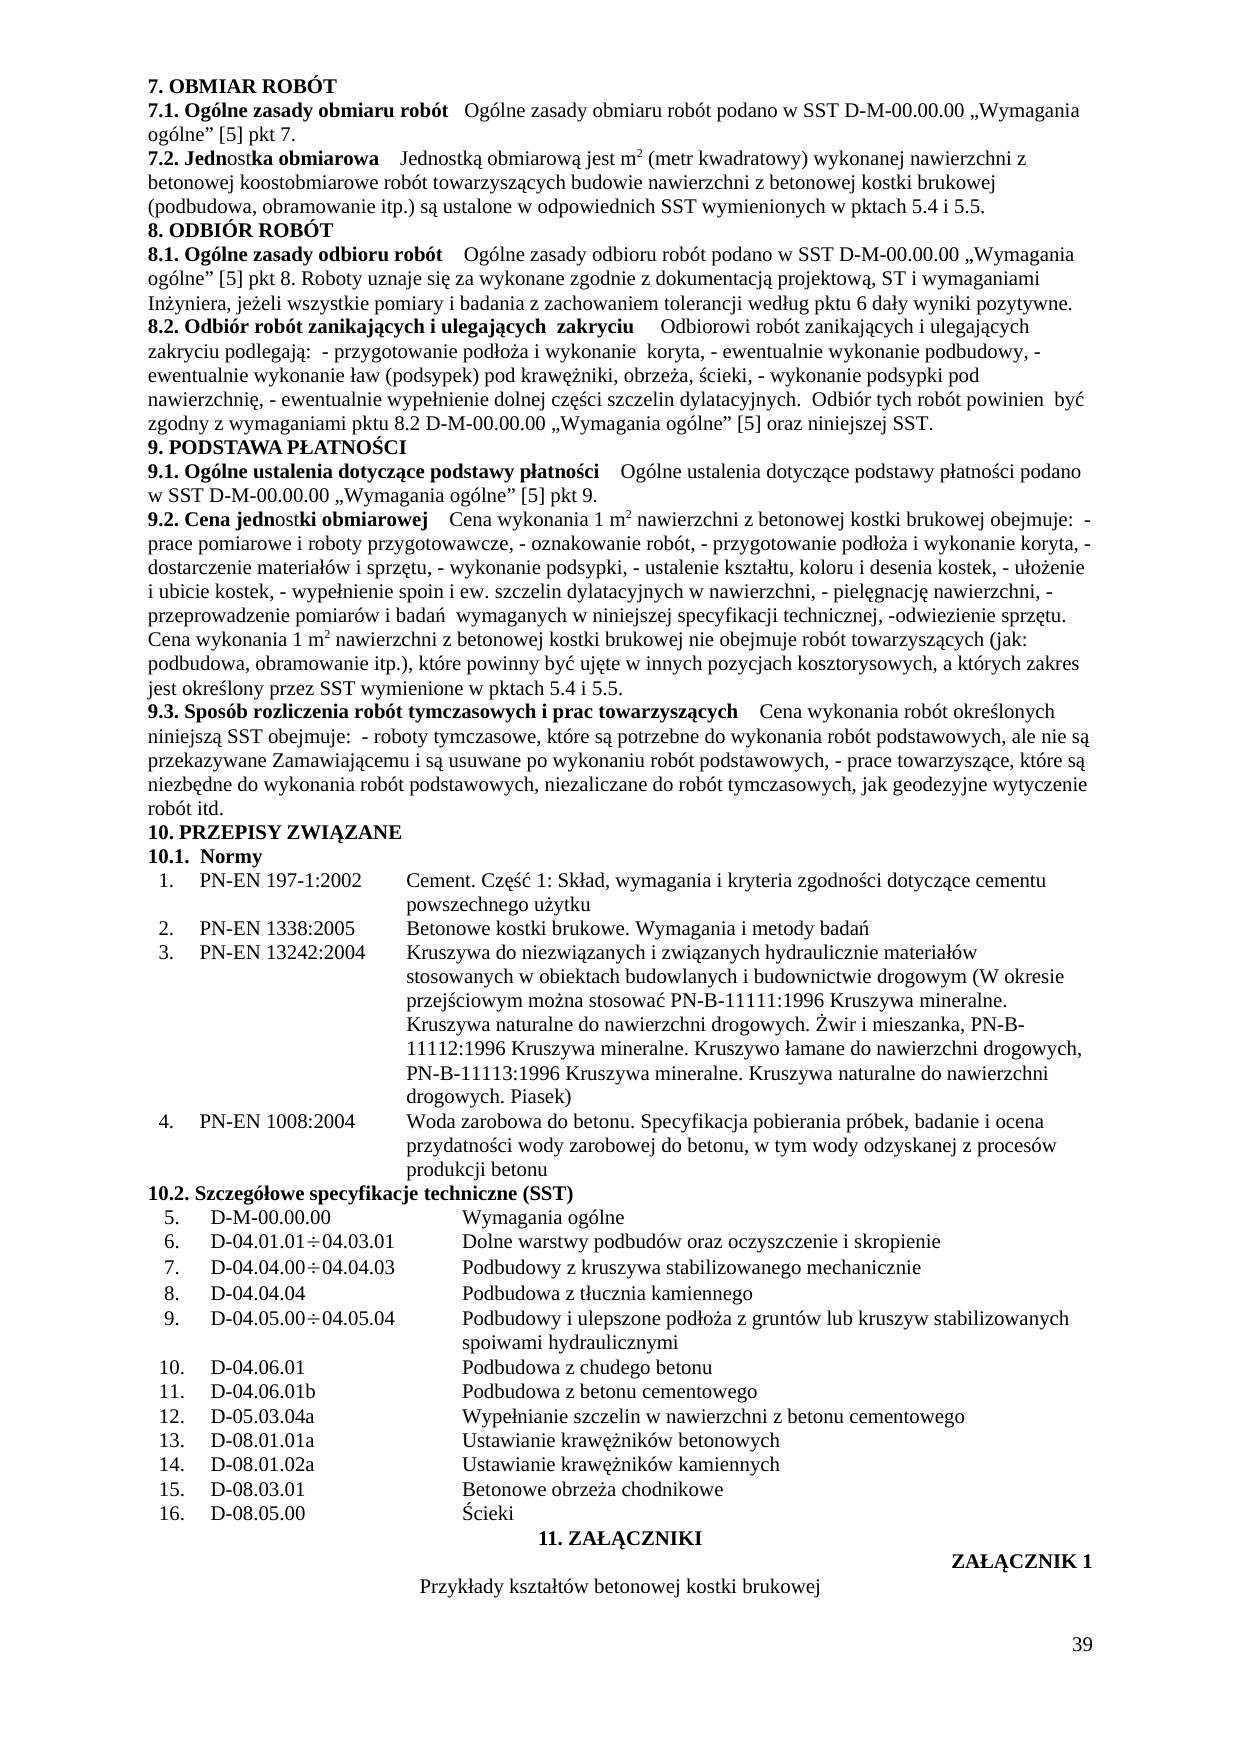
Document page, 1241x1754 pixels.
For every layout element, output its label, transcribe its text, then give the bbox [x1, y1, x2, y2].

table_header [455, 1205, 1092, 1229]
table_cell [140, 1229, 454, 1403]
text 11. ZAŁĄCZNIKI [148, 1525, 1093, 1549]
text Przykłady kształtów betonowej kostki brukowej [148, 1573, 1093, 1598]
text Cena wykonania nawierzchni z betonowej kostki brukowej nie obejmuje robót towarzyszących (jak: podbudowa, obramowanie itp.), które powinny być ujęte w innych pozycjach kosztorysowych, a których zakres jest określony przez SST wymienione w pktach 5.4 i 5.5. [148, 627, 1093, 699]
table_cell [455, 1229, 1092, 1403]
text 7.2. Jednostka obmiarowa Jednostką obmiarową jest m2 (metr kwadratowy) wykonanej nawierzchni z betonowej koostobmiarowe robót towarzyszących budowie nawierzchni z betonowej kostki brukowej (podbudowa, obramowanie itp.) są ustalone w odpowiednich SST wymienionych w pktach 5.4 i 5.5. [148, 146, 1093, 218]
list 9.2. Cena jednostki obmiarowej Cena wykonania nawierzchni z betonowej kostki brukowej obejmuje: - prace pomiarowe i roboty przygotowawcze, - oznakowanie robót, - przygotowanie podłoża i wykonanie koryta, - dostarczenie materiałów i sprzętu, - wykonanie podsypki, - ustalenie kształtu, koloru i desenia kostek, - ułożenie i ubicie kostek, - wypełnienie spoin i ew. szczelin dylatacyjnych w nawierzchni, - pielęgnację nawierzchni, - przeprowadzenie pomiarów i badań wymaganych w niniejszej specyfikacji technicznej, -odwiezienie sprzętu. [148, 507, 1093, 627]
list 9. PODSTAWA PŁATNOŚCI [148, 435, 1093, 459]
text 8.1. Ogólne zasady odbioru robót Ogólne zasady odbioru robót podano w SST D-M-00.00.00 „Wymagania ogólne” [5] pkt 8. Roboty uznaje się za wykonane zgodnie z dokumentacją projektową, ST i wymaganiami Inżyniera, jeżeli wszystkie pomiary i badania z zachowaniem tolerancji według pktu 6 dały wyniki pozytywne. [148, 242, 1093, 314]
text 10.1. Normy [148, 844, 1093, 868]
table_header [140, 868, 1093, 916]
list 9.1. Ogólne ustalenia dotyczące podstawy płatności Ogólne ustalenia dotyczące podstawy płatności podano w SST D-M-00.00.00 „Wymagania ogólne” [5] pkt 9. [148, 459, 1093, 507]
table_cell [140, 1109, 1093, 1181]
text 7.1. Ogólne zasady obmiaru robót Ogólne zasady obmiaru robót podano w SST D-M-00.00.00 „Wymagania ogólne” [5] pkt 7. [148, 98, 1093, 146]
text 8.2. Odbiór robót zanikających i ulegających zakryciu Odbiorowi robót zanikających i ulegających zakryciu podlegają: - przygotowanie podłoża i wykonanie koryta, - ewentualnie wykonanie podbudowy, - ewentualnie wykonanie ław (podsypek) pod krawężniki, obrzeża, ścieki, - wykonanie podsypki pod nawierzchnię, - ewentualnie wypełnienie dolnej części szczelin dylatacyjnych. Odbiór tych robót powinien być zgodny z wymaganiami pktu 8.2 D-M-00.00.00 „Wymagania ogólne” [5] oraz niniejszej SST. [148, 314, 1093, 435]
text 8. ODBIÓR ROBÓT [148, 218, 1093, 242]
text 9.3. Sposób rozliczenia robót tymczasowych i prac towarzyszących Cena wykonania robót określonych niniejszą SST obejmuje: - roboty tymczasowe, które są potrzebne do wykonania robót podstawowych, ale nie są przekazywane Zamawiającemu i są usuwane po wykonaniu robót podstawowych, - prace towarzyszące, które są niezbędne do wykonania robót podstawowych, niezaliczane do robót tymczasowych, jak geodezyjne wytyczenie robót itd. [148, 699, 1093, 820]
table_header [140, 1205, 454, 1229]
text 10. PRZEPISY ZWIĄZANE [148, 820, 1093, 844]
text ZAŁĄCZNIK 1 [148, 1549, 1093, 1573]
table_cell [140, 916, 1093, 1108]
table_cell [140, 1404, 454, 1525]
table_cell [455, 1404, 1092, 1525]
text 7. OBMIAR ROBÓT [148, 74, 1093, 98]
text 10.2. Szczegółowe specyfikacje techniczne (SST) [148, 1181, 1093, 1205]
